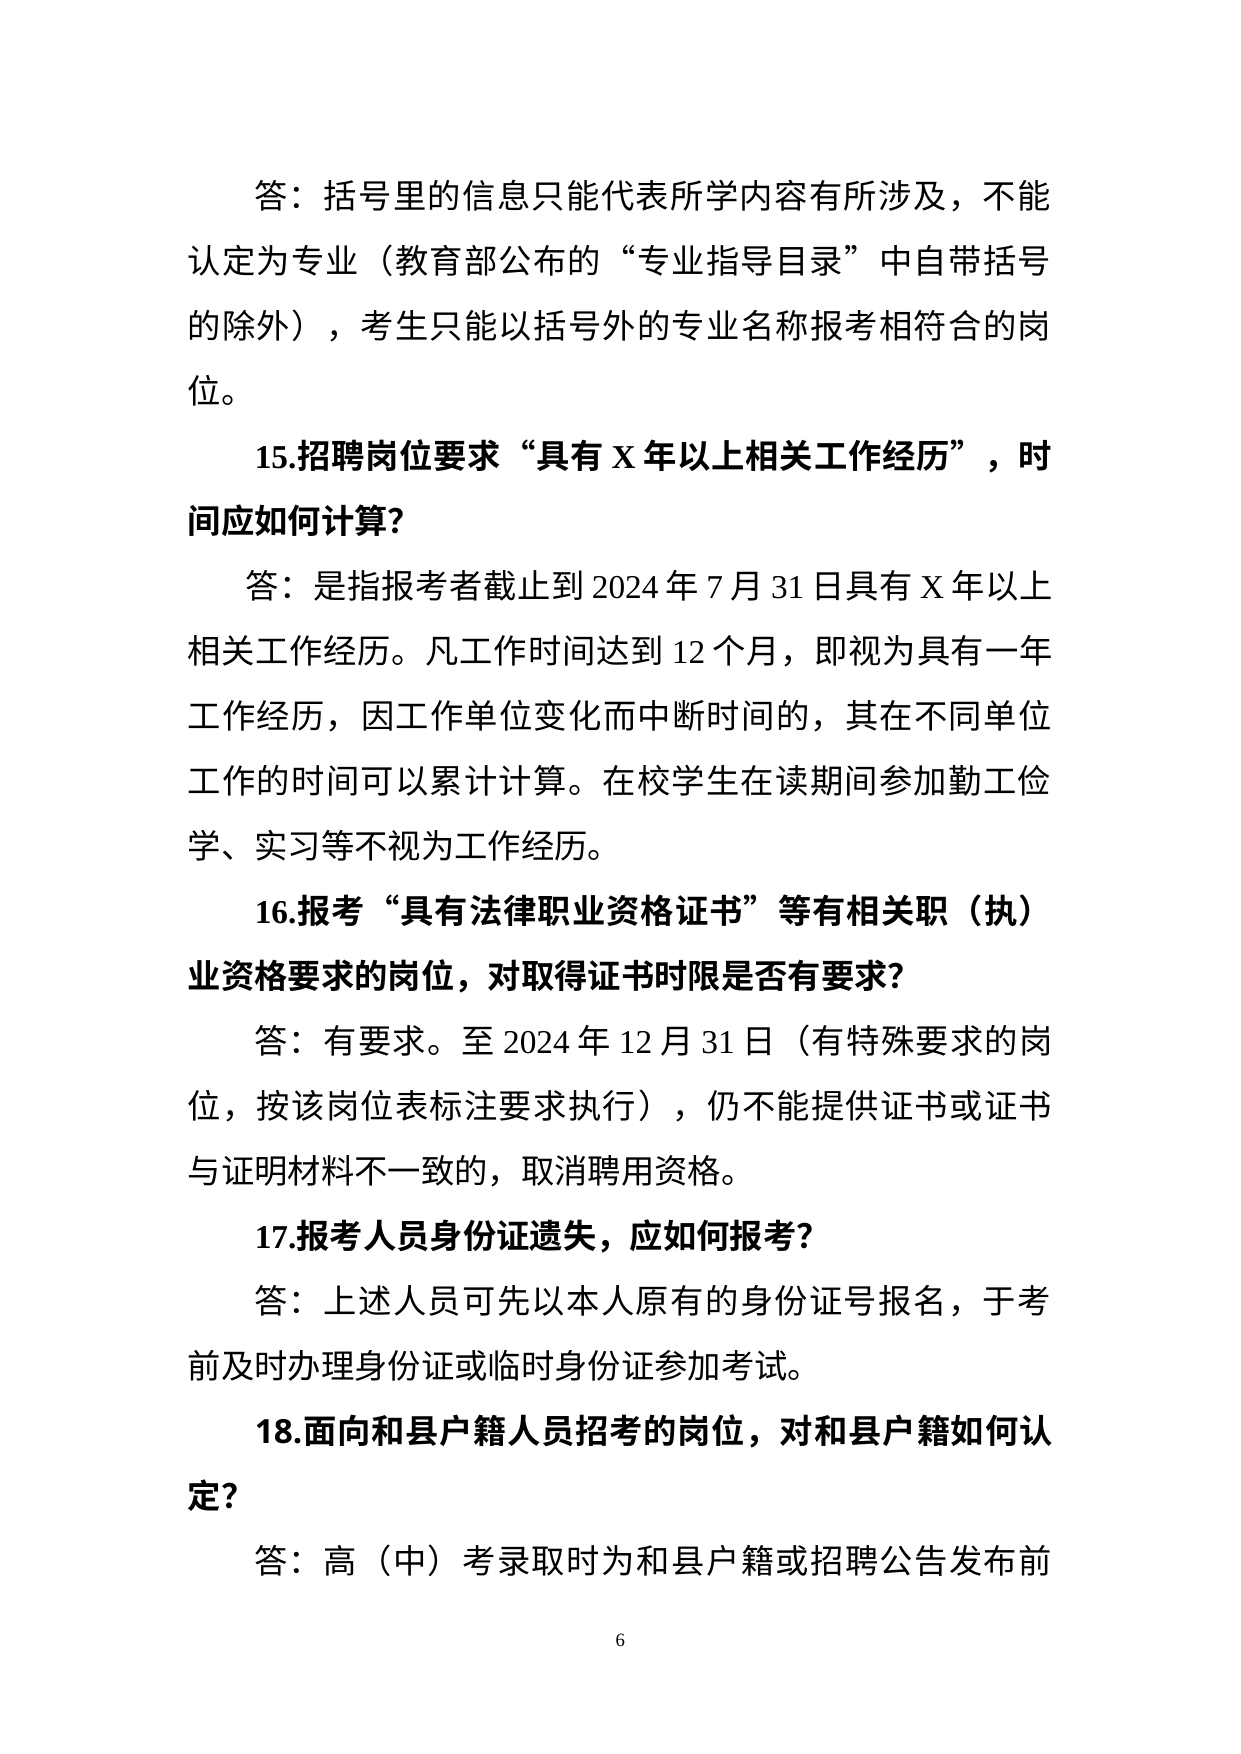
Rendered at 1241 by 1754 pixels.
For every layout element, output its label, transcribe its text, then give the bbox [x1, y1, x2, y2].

list 18.面向和县户籍人员招考的岗位，对和县户籍如何认定？ [187, 1397, 1053, 1527]
text 15.招聘岗位要求“具有X年以上相关工作经历”，时间应如何计算？ [187, 422, 1053, 552]
text 答：是指报考者截止到2024年7月31日具有X年以上相关工作经历。凡工作时间达到12个月，即视为具有一年工作经历，因工作单位变化而中断时间的，其在不同单位工作的时间可以累计计算。在校学生在读期间参加勤工俭学、实习等不视为工作经历。 [187, 552, 1053, 877]
text 17.报考人员身份证遗失，应如何报考？ [187, 1202, 1053, 1267]
text 答：上述人员可先以本人原有的身份证号报名，于考前及时办理身份证或临时身份证参加考试。 [187, 1267, 1053, 1397]
text 16.报考“具有法律职业资格证书”等有相关职（执）业资格要求的岗位，对取得证书时限是否有要求？ [187, 877, 1053, 1007]
text 答：括号里的信息只能代表所学内容有所涉及，不能认定为专业（教育部公布的“专业指导目录”中自带括号的除外），考生只能以括号外的专业名称报考相符合的岗位。 [187, 162, 1053, 422]
text 答：有要求。至2024年12月31日（有特殊要求的岗位，按该岗位表标注要求执行），仍不能提供证书或证书与证明材料不一致的，取消聘用资格。 [187, 1007, 1053, 1202]
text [187, 1527, 1053, 1592]
